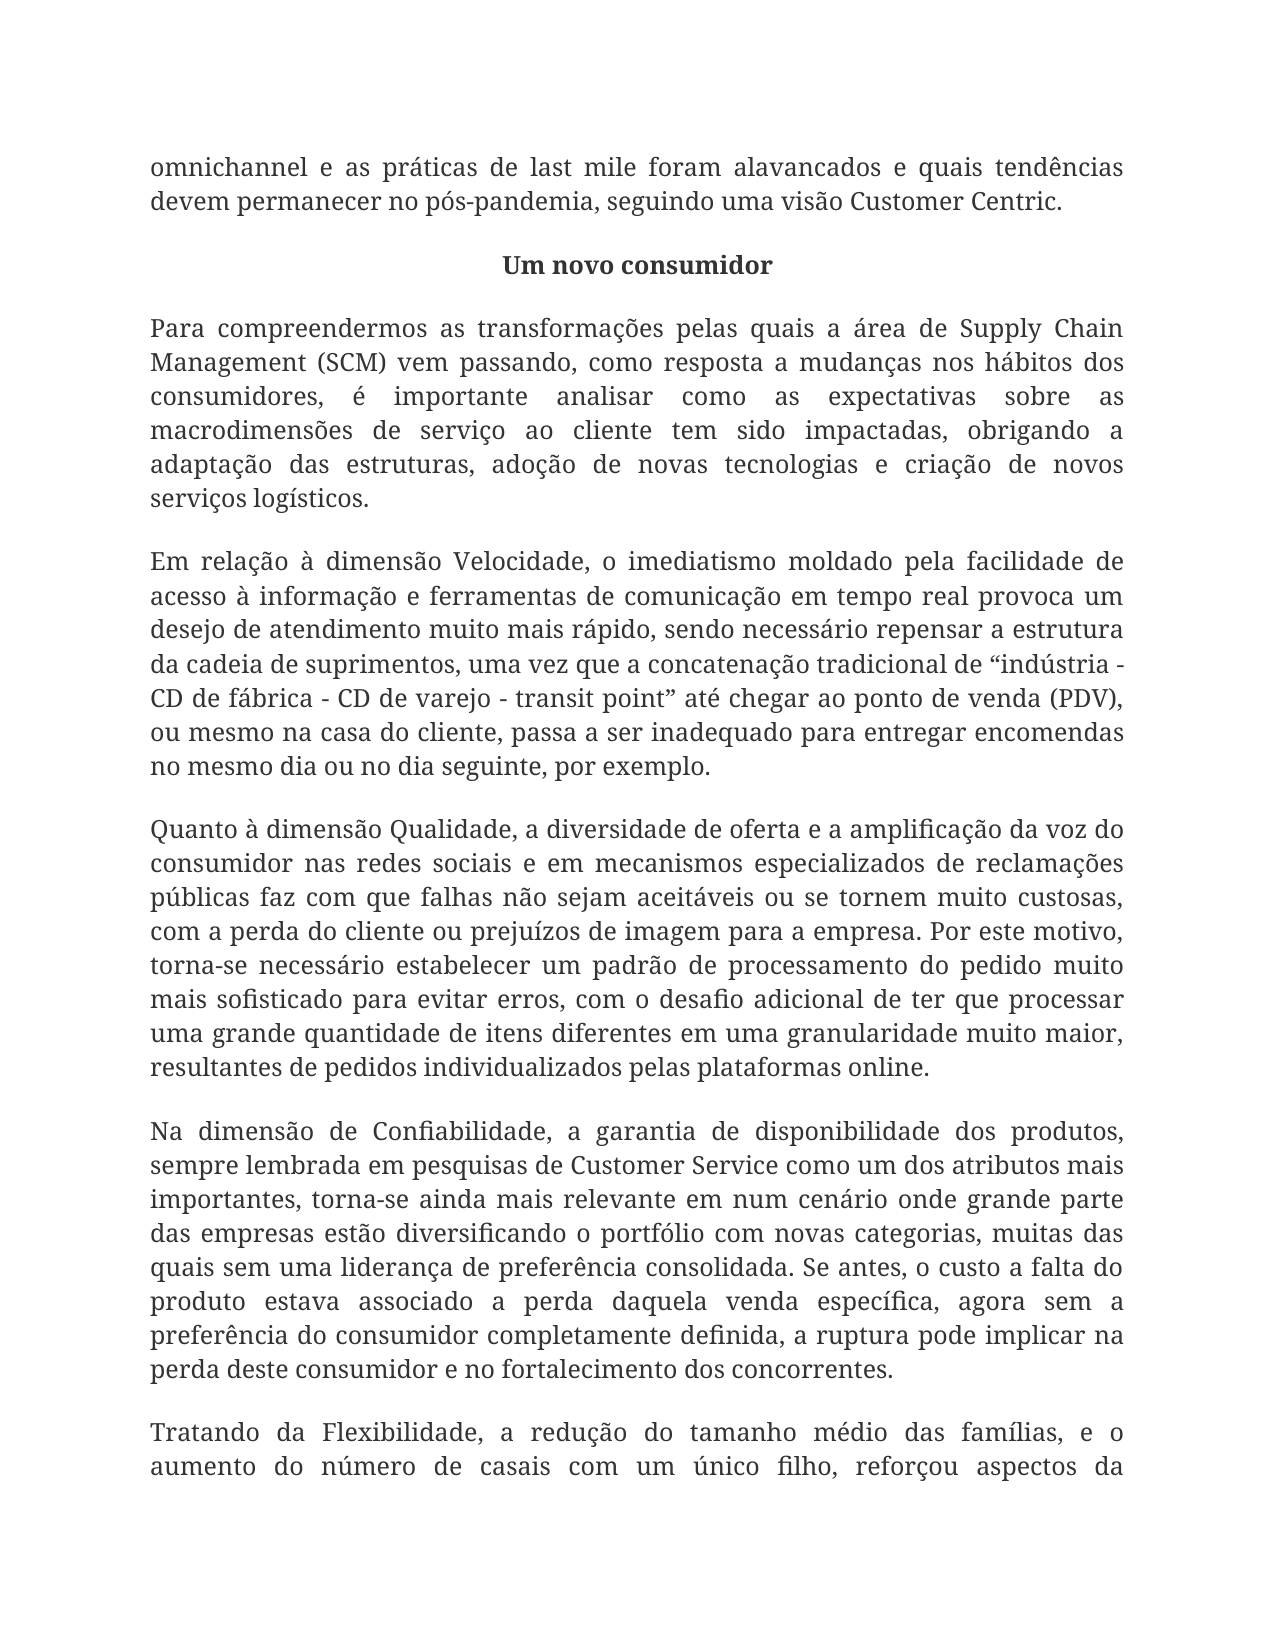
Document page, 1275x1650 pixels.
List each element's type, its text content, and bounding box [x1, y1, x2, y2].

text Para compreendermos as transformações pelas quais a área de Supply Chain Management (SCM) vem passando, como resposta a mudanças nos hábitos dos consumidores, é importante analisar como as expectativas sobre as macrodimensões de serviço ao cliente tem sido impactadas, obrigando a adaptação das estruturas, adoção de novas tecnologias e criação de novos serviços logísticos. [150, 311, 1125, 515]
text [150, 150, 1125, 218]
text Em relação à dimensão Velocidade, o imediatismo moldado pela facilidade de acesso à informação e ferramentas de comunicação em tempo real provoca um desejo de atendimento muito mais rápido, sendo necessário repensar a estrutura da cadeia de suprimentos, uma vez que a concatenação tradicional de “indústria - CD de fábrica - CD de varejo - transit point” até chegar ao ponto de venda (PDV), ou mesmo na casa do cliente, passa a ser inadequado para entregar encomendas no mesmo dia ou no dia seguinte, por exemplo. [150, 544, 1125, 782]
text Um novo consumidor [150, 247, 1125, 281]
text Quanto à dimensão Qualidade, a diversidade de oferta e a amplificação da voz do consumidor nas redes sociais e em mecanismos especializados de reclamações públicas faz com que falhas não sejam aceitáveis ou se tornem muito custosas, com a perda do cliente ou prejuízos de imagem para a empresa. Por este motivo, torna-se necessário estabelecer um padrão de processamento do pedido muito mais sofisticado para evitar erros, com o desafio adicional de ter que processar uma grande quantidade de itens diferentes em uma granularidade muito maior, resultantes de pedidos individualizados pelas plataformas online. [150, 812, 1125, 1084]
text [150, 1415, 1125, 1483]
text Na dimensão de Confiabilidade, a garantia de disponibilidade dos produtos, sempre lembrada em pesquisas de Customer Service como um dos atributos mais importantes, torna-se ainda mais relevante em num cenário onde grande parte das empresas estão diversificando o portfólio com novas categorias, muitas das quais sem uma liderança de preferência consolidada. Se antes, o custo a falta do produto estava associado a perda daquela venda específica, agora sem a preferência do consumidor completamente definida, a ruptura pode implicar na perda deste consumidor e no fortalecimento dos concorrentes. [150, 1113, 1125, 1386]
